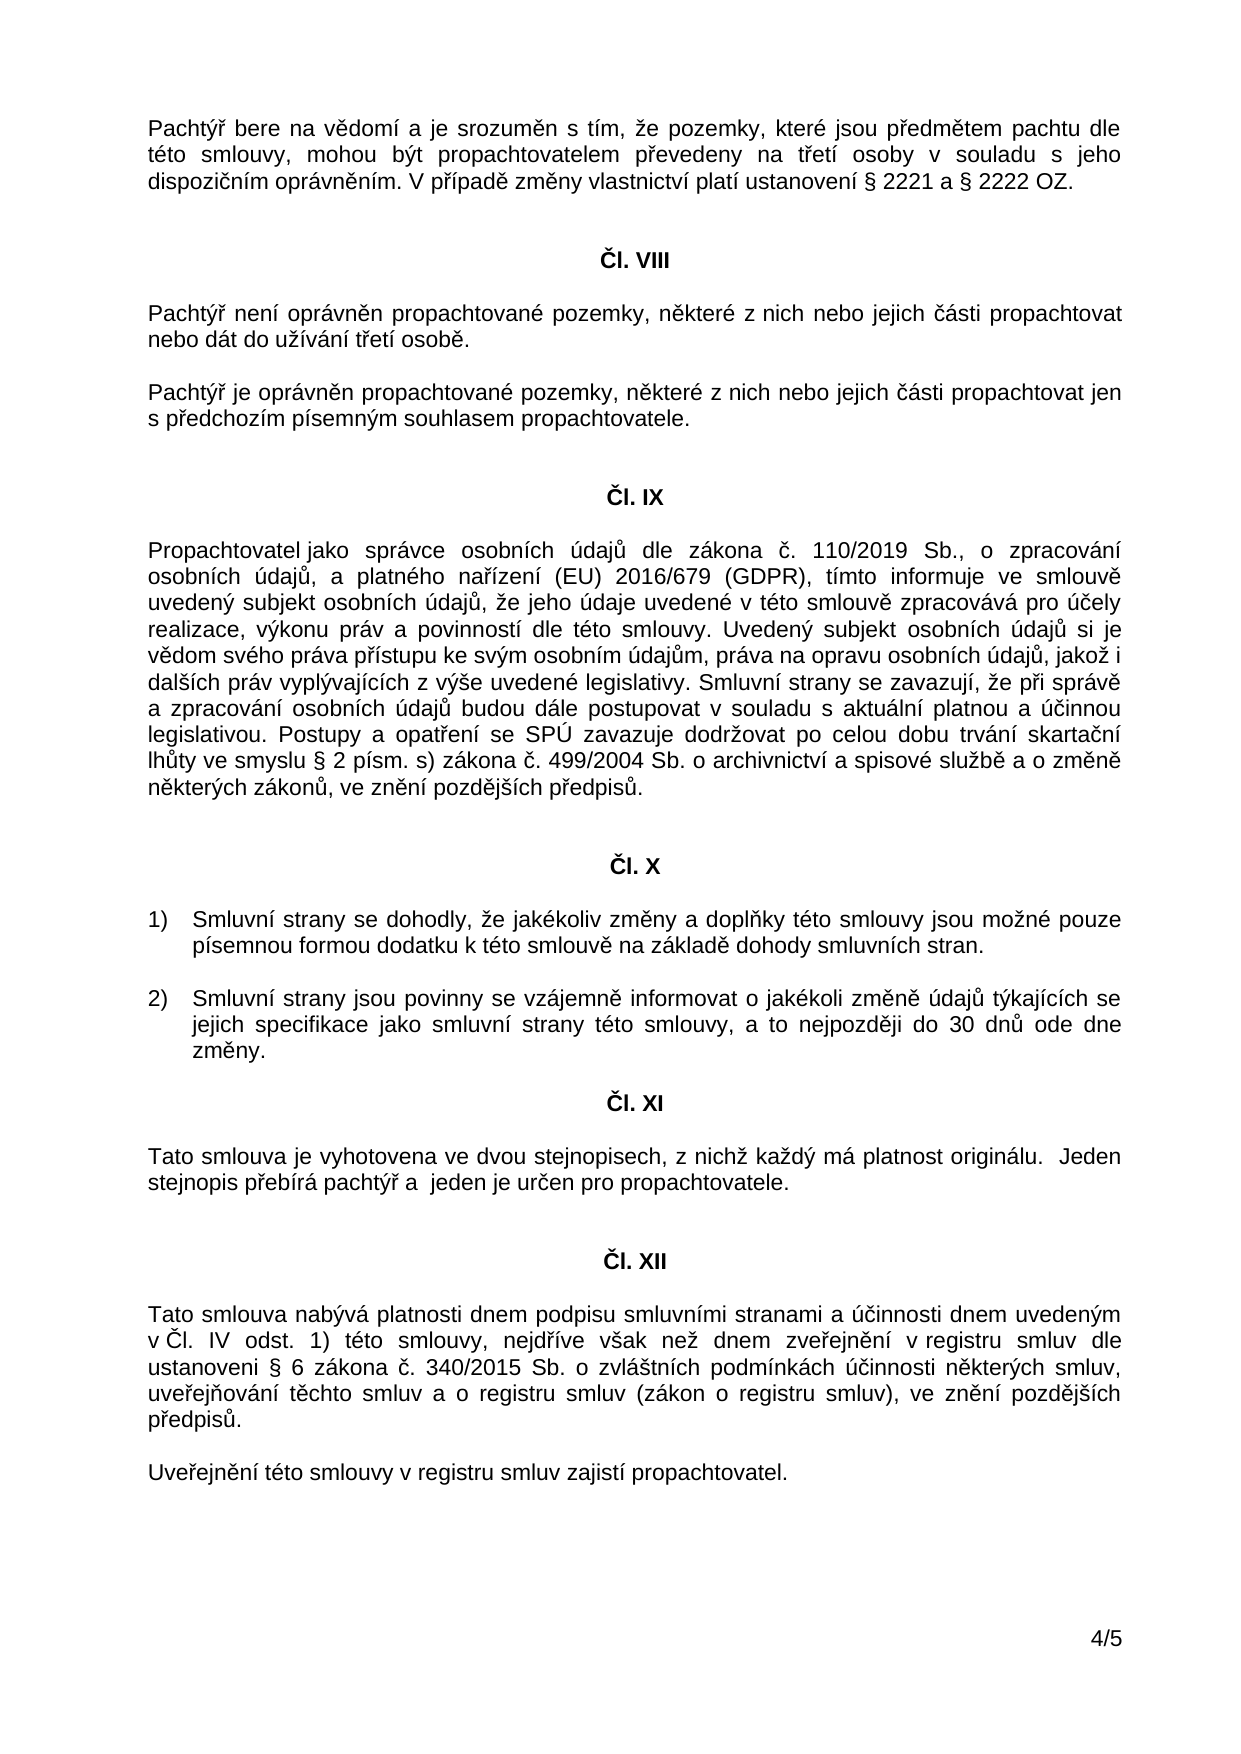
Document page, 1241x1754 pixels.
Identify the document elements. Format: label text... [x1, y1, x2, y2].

text Pachtýř není oprávněn propachtované pozemky, některé z nich nebo jejich části propachtovat nebo dát do užívání třetí osobě. [148, 299, 1122, 352]
text Propachtovatel jako správce osobních údajů dle zákona č. 110/2019 Sb., o zpracování osobních údajů, a platného nařízení (EU) 2016/679 (GDPR), tímto informuje ve smlouvě uvedený subjekt osobních údajů, že jeho údaje uvedené v této smlouvě zpracovává pro účely realizace, výkonu práv a povinností dle této smlouvy. Uvedený subjekt osobních údajů si je vědom svého práva přístupu ke svým osobním údajům, práva na opravu osobních údajů, jakož i dalších práv vyplývajících z výše uvedené legislativy. Smluvní strany se zavazují, že při správě a zpracování osobních údajů budou dále postupovat v souladu s aktuální platnou a účinnou legislativou. Postupy a opatření se SPÚ zavazuje dodržovat po celou dobu trvání skartační lhůty ve smyslu § 2 písm. s) zákona č. 499/2004 Sb. o archivnictví a spisové službě a o změně některých zákonů, ve znění pozdějších předpisů. [148, 537, 1122, 800]
list Smluvní strany jsou povinny se vzájemně informovat o jakékoli změně údajů týkajících se jejich specifikace jako smluvní strany této smlouvy, a to nejpozději do 30 dnů ode dne změny. [148, 985, 1122, 1064]
subtitle Čl. X [148, 853, 1122, 879]
list Smluvní strany se dohodly, že jakékoliv změny a doplňky této smlouvy jsou možné pouze písemnou formou dodatku k této smlouvě na základě dohody smluvních stran. [148, 906, 1122, 958]
text Čl. VIII [148, 247, 1122, 273]
text Tato smlouva nabývá platnosti dnem podpisu smluvními stranami a účinnosti dnem uvedeným v Čl. IV odst. 1) této smlouvy, nejdříve však než dnem zveřejnění v registru smluv dle ustanoveni § 6 zákona č. 340/2015 Sb. o zvláštních podmínkách účinnosti některých smluv, uveřejňování těchto smluv a o registru smluv (zákon o registru smluv), ve znění pozdějších předpisů. [148, 1301, 1122, 1433]
text Pachtýř je oprávněn propachtované pozemky, některé z nich nebo jejich části propachtovat jen s předchozím písemným souhlasem propachtovatele. [148, 378, 1122, 431]
text Pachtýř bere na vědomí a je srozuměn s tím, že pozemky, které jsou předmětem pachtu dle této smlouvy, mohou být propachtovatelem převedeny na třetí osoby v souladu s jeho dispozičním oprávněním. V případě změny vlastnictví platí ustanovení § 2221 a § 2222 OZ. [148, 115, 1122, 194]
subtitle Čl. XII [148, 1248, 1122, 1274]
text Čl. IX [148, 484, 1122, 510]
text Uveřejnění této smlouvy v registru smluv zajistí propachtovatel. [148, 1459, 1122, 1485]
text Tato smlouva je vyhotovena ve dvou stejnopisech, z nichž každý má platnost originálu. Jeden stejnopis přebírá pachtýř a jeden je určen pro propachtovatele. [148, 1143, 1122, 1196]
text Čl. XI [148, 1090, 1122, 1116]
